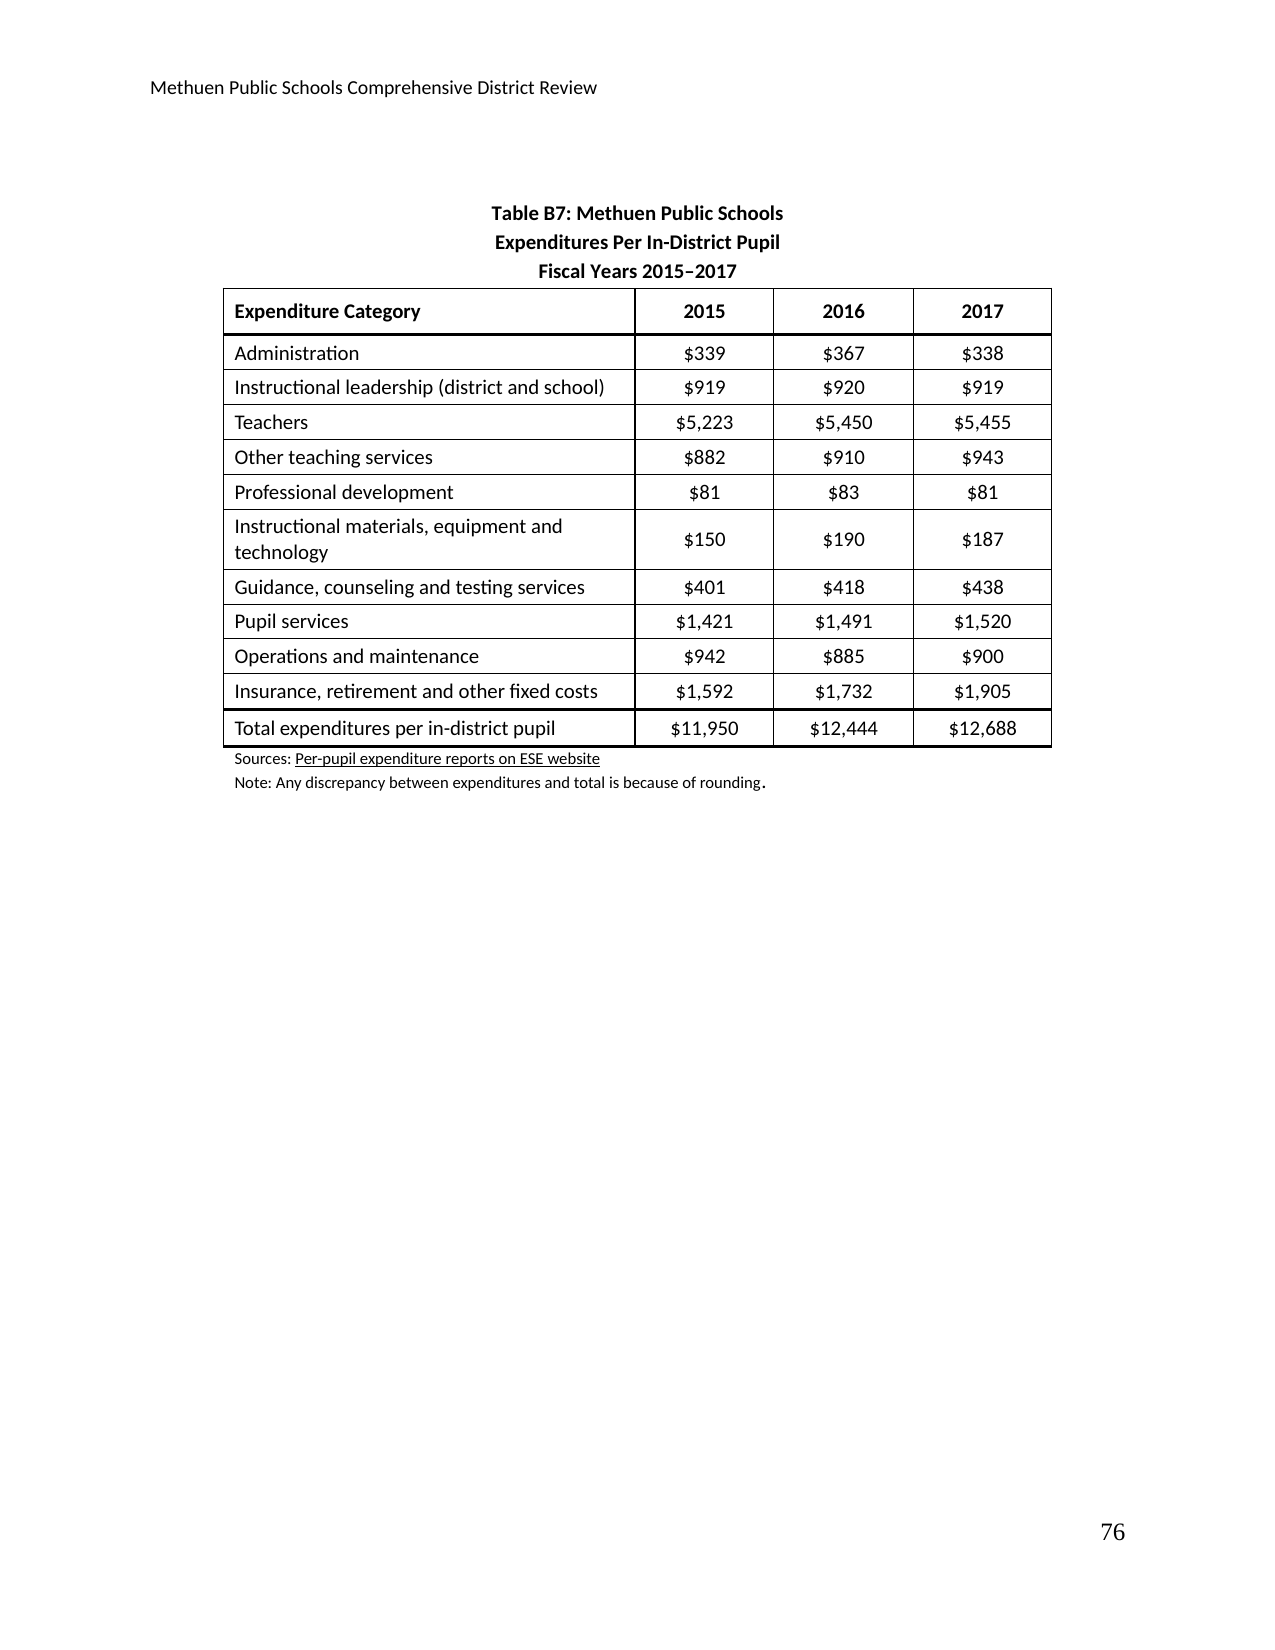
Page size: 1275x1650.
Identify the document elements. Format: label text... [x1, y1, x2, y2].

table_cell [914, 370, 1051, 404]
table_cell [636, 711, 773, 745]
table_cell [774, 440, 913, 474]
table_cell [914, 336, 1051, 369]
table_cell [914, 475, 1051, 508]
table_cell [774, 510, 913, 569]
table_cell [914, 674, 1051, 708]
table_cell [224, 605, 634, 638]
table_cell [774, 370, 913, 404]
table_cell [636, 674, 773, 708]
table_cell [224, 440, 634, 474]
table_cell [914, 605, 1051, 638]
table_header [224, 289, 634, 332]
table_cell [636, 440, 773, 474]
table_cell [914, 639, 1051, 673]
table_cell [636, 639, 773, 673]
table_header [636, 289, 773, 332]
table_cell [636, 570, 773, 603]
text Table B7: Methuen Public Schools [150, 200, 1125, 225]
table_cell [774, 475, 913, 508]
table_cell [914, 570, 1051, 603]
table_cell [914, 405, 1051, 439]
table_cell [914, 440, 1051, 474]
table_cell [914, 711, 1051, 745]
text Fiscal Years 2015–2017 [150, 258, 1125, 284]
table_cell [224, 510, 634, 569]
text Expenditures Per In-District Pupil [150, 229, 1125, 254]
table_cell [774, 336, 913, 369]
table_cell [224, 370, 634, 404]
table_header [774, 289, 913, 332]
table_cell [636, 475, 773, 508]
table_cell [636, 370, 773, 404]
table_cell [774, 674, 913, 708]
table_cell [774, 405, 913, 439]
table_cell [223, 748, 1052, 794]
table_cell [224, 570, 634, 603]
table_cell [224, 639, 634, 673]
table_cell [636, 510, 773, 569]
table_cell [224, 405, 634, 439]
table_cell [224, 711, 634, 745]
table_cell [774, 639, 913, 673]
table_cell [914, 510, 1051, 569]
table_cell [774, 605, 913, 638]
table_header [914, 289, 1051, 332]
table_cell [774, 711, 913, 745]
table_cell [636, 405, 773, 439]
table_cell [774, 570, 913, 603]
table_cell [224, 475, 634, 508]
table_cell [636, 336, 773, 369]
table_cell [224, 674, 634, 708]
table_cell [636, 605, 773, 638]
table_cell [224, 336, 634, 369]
